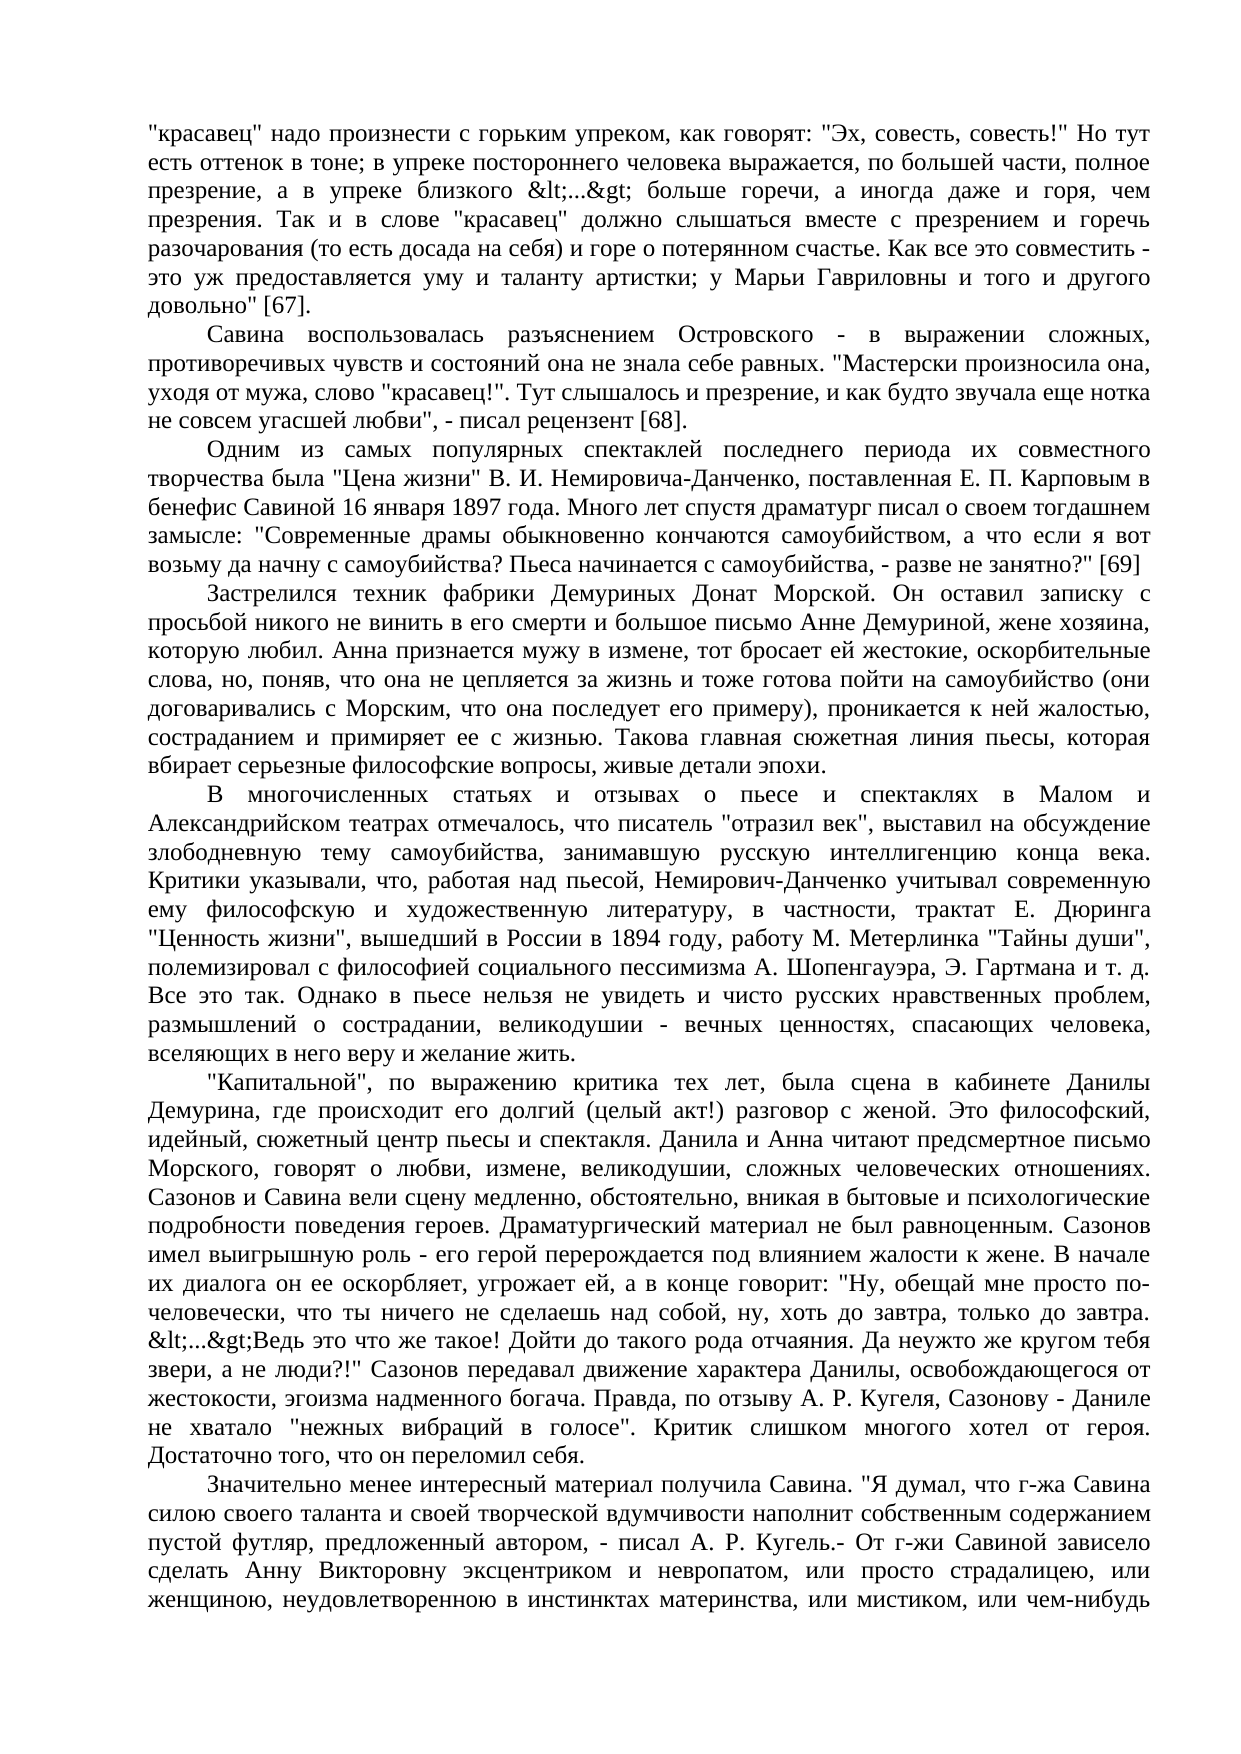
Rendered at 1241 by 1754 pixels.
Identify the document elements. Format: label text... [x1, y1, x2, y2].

text Одним из самых популярных спектаклей последнего периода их совместного творчества была "Цена жизни" В. И. Немировича-Данченко, поставленная Е. П. Карповым в бенефис Савиной 16 января 1897 года. Много лет спустя драматург писал о своем тогдашнем замысле: "Современные драмы обыкновенно кончаются самоубийством, а что если я вот возьму да начну с самоубийства? Пьеса начинается с самоубийства, - разве не занятно?" [69] [148, 434, 1152, 578]
text "Капитальной", по выражению критика тех лет, была сцена в кабинете Данилы Демурина, где происходит его долгий (целый акт!) разговор с женой. Это философский, идейный, сюжетный центр пьесы и спектакля. Данила и Анна читают предсмертное письмо Морского, говорят о любви, измене, великодушии, сложных человеческих отношениях. Сазонов и Савина вели сцену медленно, обстоятельно, вникая в бытовые и психологические подробности поведения героев. Драматургический материал не был равноценным. Сазонов имел выигрышную роль - его герой перерождается под влиянием жалости к жене. В начале их диалога он ее оскорбляет, угрожает ей, а в конце говорит: "Ну, обещай мне просто по-человечески, что ты ничего не сделаешь над собой, ну, хоть до завтра, только до завтра. &lt;...&gt;Ведь это что же такое! Дойти до такого рода отчаяния. Да неужто же кругом тебя звери, а не люди?!" Сазонов передавал движение характера Данилы, освобождающегося от жестокости, эгоизма надменного богача. Правда, по отзыву А. Р. Кугеля, Сазонову - Даниле не хватало "нежных вибраций в голосе". Критик слишком многого хотел от героя. Достаточно того, что он переломил себя. [148, 1067, 1152, 1469]
text Застрелился техник фабрики Демуриных Донат Морской. Он оставил записку с просьбой никого не винить в его смерти и большое письмо Анне Демуриной, жене хозяина, которую любил. Анна признается мужу в измене, тот бросает ей жестокие, оскорбительные слова, но, поняв, что она не цепляется за жизнь и тоже готова пойти на самоубийство (они договаривались с Морским, что она последует его примеру), проникается к ней жалостью, состраданием и примиряет ее с жизнью. Такова главная сюжетная линия пьесы, которая вбирает серьезные философские вопросы, живые детали эпохи. [148, 578, 1152, 779]
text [148, 1469, 1152, 1613]
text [148, 118, 1152, 319]
text Савина воспользовалась разъяснением Островского - в выражении сложных, противоречивых чувств и состояний она не знала себе равных. "Мастерски произносила она, уходя от мужа, слово "красавец!". Тут слышалось и презрение, и как будто звучала еще нотка не совсем угасшей любви", - писал рецензент [68]. [148, 319, 1152, 434]
text В многочисленных статьях и отзывах о пьесе и спектаклях в Малом и Александрийском театрах отмечалось, что писатель "отразил век", выставил на обсуждение злободневную тему самоубийства, занимавшую русскую интеллигенцию конца века. Критики указывали, что, работая над пьесой, Немирович-Данченко учитывал современную ему философскую и художественную литературу, в частности, трактат Е. Дюринга "Ценность жизни", вышедший в России в 1894 году, работу М. Метерлинка "Тайны души", полемизировал с философией социального пессимизма А. Шопенгауэра, Э. Гартмана и т. д. Все это так. Однако в пьесе нельзя не увидеть и чисто русских нравственных проблем, размышлений о сострадании, великодушии - вечных ценностях, спасающих человека, вселяющих в него веру и желание жить. [148, 779, 1152, 1067]
